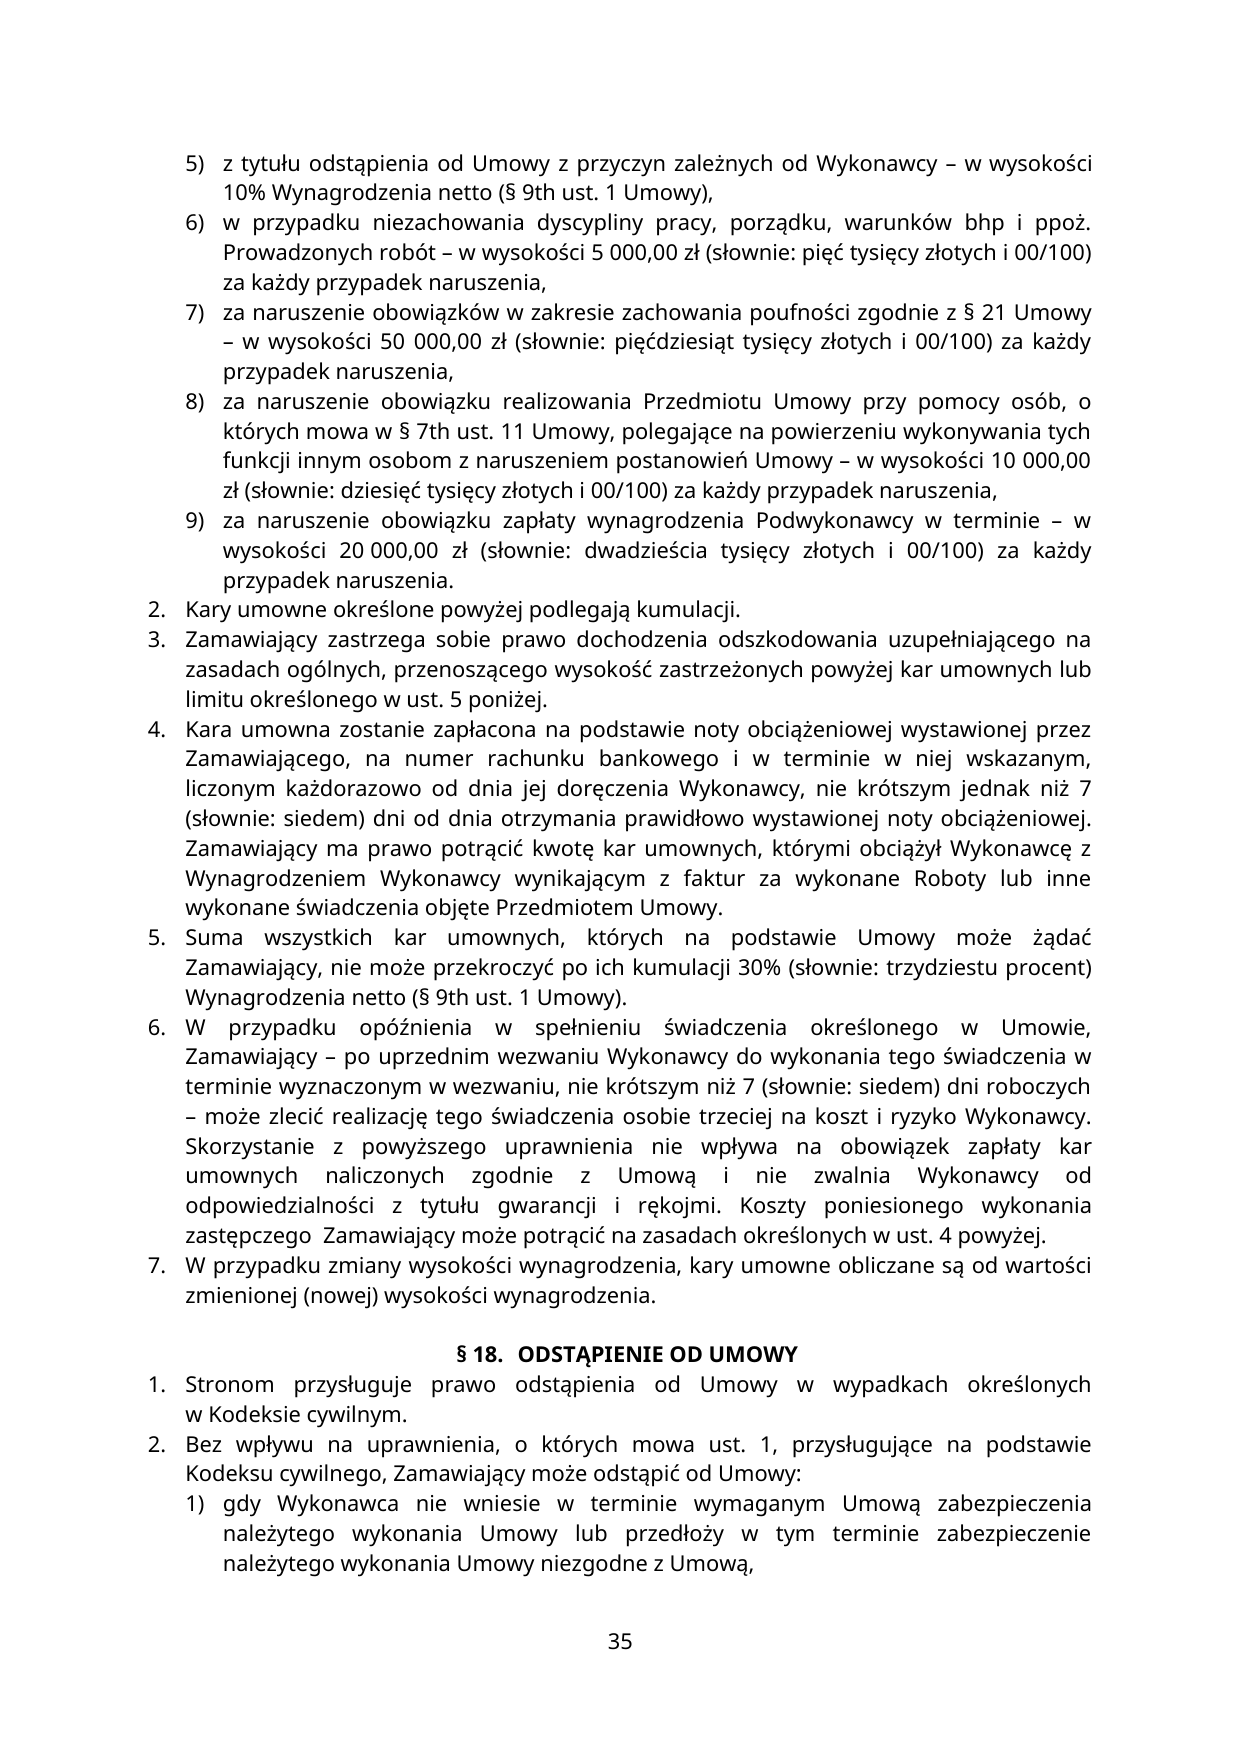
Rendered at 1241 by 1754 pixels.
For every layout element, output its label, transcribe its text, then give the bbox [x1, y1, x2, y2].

list gdy Wykonawca nie wniesie w terminie wymaganym Umową zabezpieczenia należytego wykonania Umowy lub przedłoży w tym terminie zabezpieczenie należytego wykonania Umowy niezgodne z Umową, [185, 1488, 1093, 1578]
list W przypadku opóźnienia w spełnieniu świadczenia określonego w Umowie, Zamawiający – po uprzednim wezwaniu Wykonawcy do wykonania tego świadczenia w terminie wyznaczonym w wezwaniu, nie krótszym niż 7 (słownie: siedem) dni roboczych – może zlecić realizację tego świadczenia osobie trzeciej na koszt i ryzyko Wykonawcy. Skorzystanie z powyższego uprawnienia nie wpływa na obowiązek zapłaty kar umownych naliczonych zgodnie z Umową i nie zwalnia Wykonawcy od odpowiedzialności z tytułu gwarancji i rękojmi. Koszty poniesionego wykonania zastępczego Zamawiający może potrącić na zasadach określonych w ust. 4 powyżej. [148, 1012, 1093, 1250]
list Kary umowne określone powyżej podlegają kumulacji. [148, 594, 1093, 624]
list za naruszenie obowiązku realizowania Przedmiotu Umowy przy pomocy osób, o których mowa w § 7 ust. 11 Umowy, polegające na powierzeniu wykonywania tych funkcji innym osobom z naruszeniem postanowień Umowy – w wysokości 10 000,00 zł (słownie: dziesięć tysięcy złotych i 00/100) za każdy przypadek naruszenia, [185, 386, 1093, 505]
list Zamawiający zastrzega sobie prawo dochodzenia odszkodowania uzupełniającego na zasadach ogólnych, przenoszącego wysokość zastrzeżonych powyżej kar umownych lub limitu określonego w ust. 5 poniżej. [148, 624, 1093, 714]
list Bez wpływu na uprawnienia, o których mowa ust. 1, przysługujące na podstawie Kodeksu cywilnego, Zamawiający może odstąpić od Umowy: [148, 1429, 1093, 1488]
list W przypadku zmiany wysokości wynagrodzenia, kary umowne obliczane są od wartości zmienionej (nowej) wysokości wynagrodzenia. [148, 1250, 1093, 1309]
list za naruszenie obowiązku zapłaty wynagrodzenia Podwykonawcy w terminie – w wysokości 20 000,00 zł (słownie: dwadzieścia tysięcy złotych i 00/100) za każdy przypadek naruszenia. [185, 505, 1093, 594]
list z tytułu odstąpienia od Umowy z przyczyn zależnych od Wykonawcy – w wysokości 10% Wynagrodzenia netto (§ 9 ust. 1 Umowy), [185, 148, 1093, 207]
list za naruszenie obowiązków w zakresie zachowania poufności zgodnie z § 21 Umowy – w wysokości 50 000,00 zł (słownie: pięćdziesiąt tysięcy złotych i 00/100) za każdy przypadek naruszenia, [185, 297, 1093, 386]
list Stronom przysługuje prawo odstąpienia od Umowy w wypadkach określonych w Kodeksie cywilnym. [148, 1369, 1093, 1429]
list Kara umowna zostanie zapłacona na podstawie noty obciążeniowej wystawionej przez Zamawiającego, na numer rachunku bankowego i w terminie w niej wskazanym, liczonym każdorazowo od dnia jej doręczenia Wykonawcy, nie krótszym jednak niż 7 (słownie: siedem) dni od dnia otrzymania prawidłowo wystawionej noty obciążeniowej. Zamawiający ma prawo potrącić kwotę kar umownych, którymi obciążył Wykonawcę z Wynagrodzeniem Wykonawcy wynikającym z faktur za wykonane Roboty lub inne wykonane świadczenia objęte Przedmiotem Umowy. [148, 714, 1093, 922]
list ODSTĄPIENIE OD UMOWY [185, 1339, 1093, 1369]
list w przypadku niezachowania dyscypliny pracy, porządku, warunków bhp i ppoż. Prowadzonych robót – w wysokości 5 000,00 zł (słownie: pięć tysięcy złotych i 00/100) za każdy przypadek naruszenia, [185, 207, 1093, 297]
list Suma wszystkich kar umownych, których na podstawie Umowy może żądać Zamawiający, nie może przekroczyć po ich kumulacji 30% (słownie: trzydziestu procent) Wynagrodzenia netto (§ 9 ust. 1 Umowy). [148, 922, 1093, 1012]
